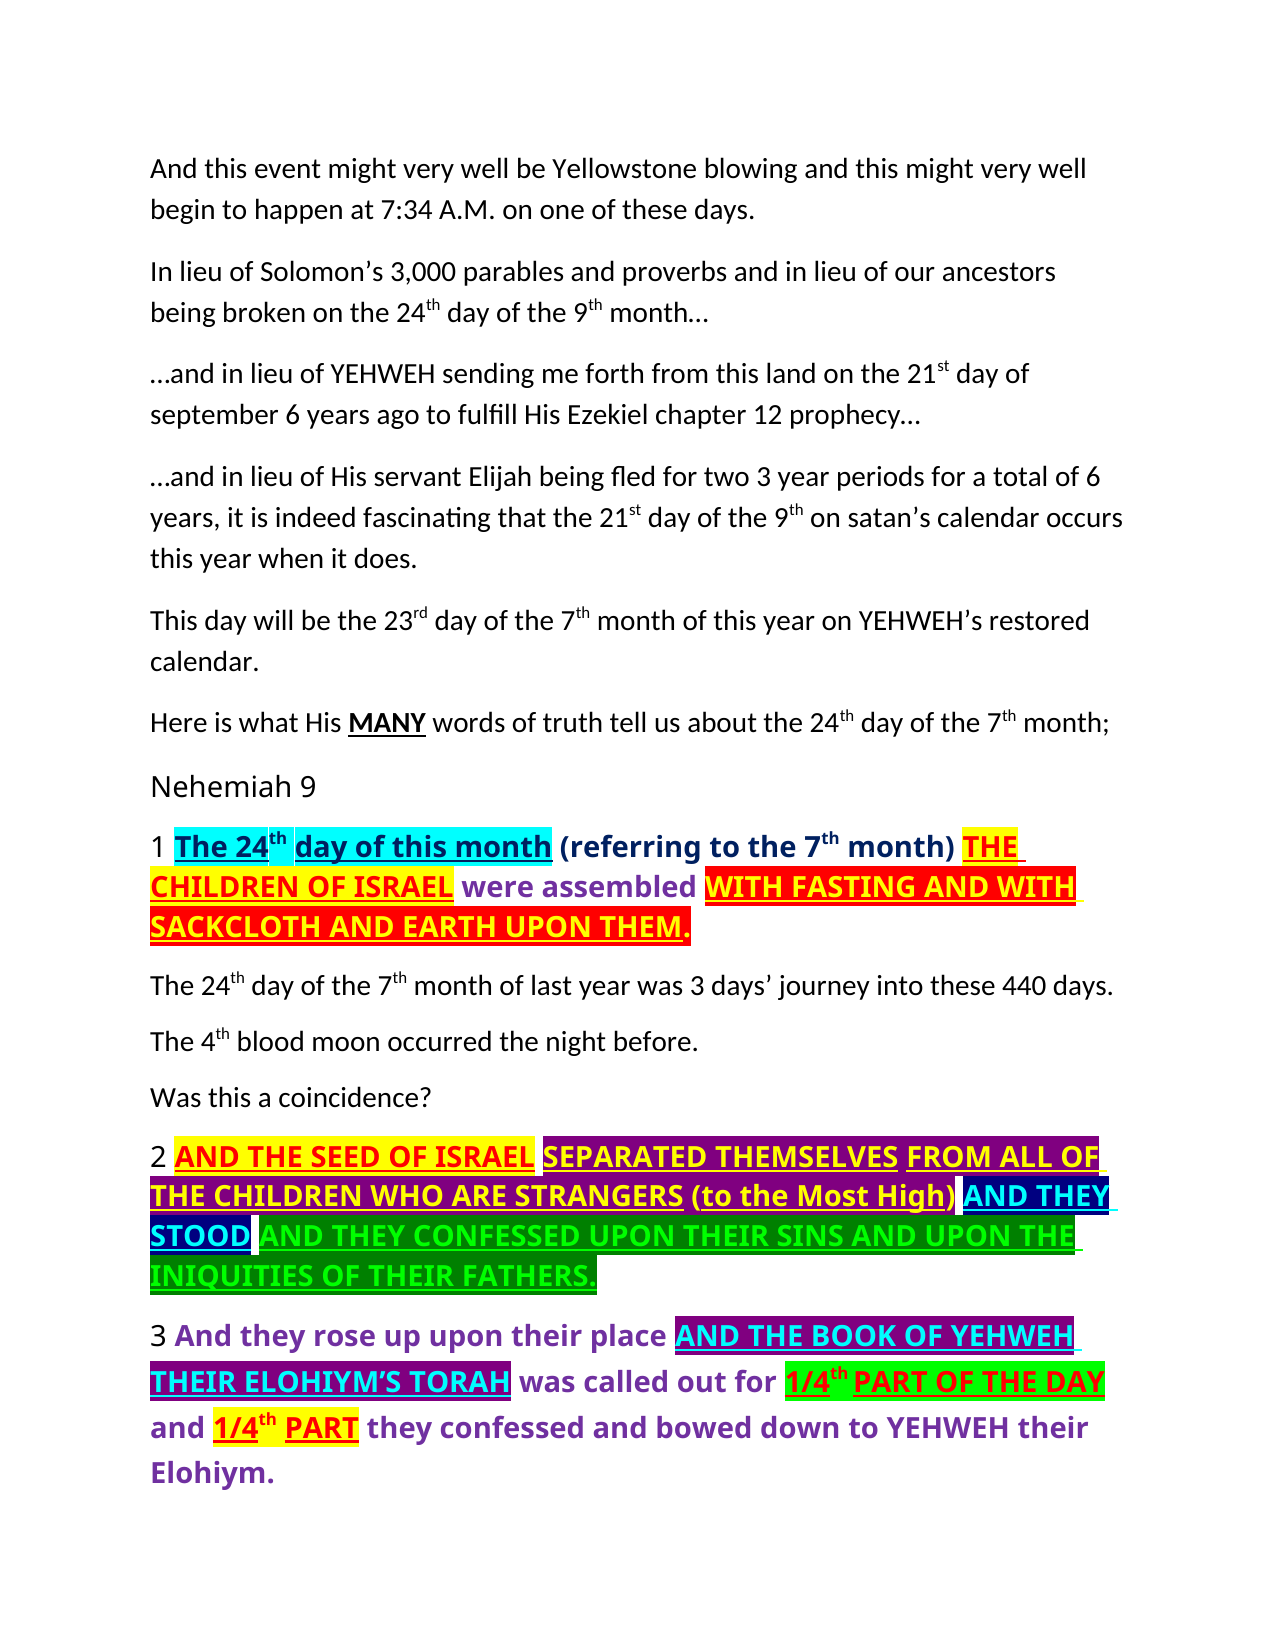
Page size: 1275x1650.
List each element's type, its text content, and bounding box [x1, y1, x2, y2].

text 3 And they rose up upon their place AND THE BOOK OF YEHWEH THEIR ELOHIYM’S TORAH was called out for 1/4th PART OF THE DAY and 1/4th PART they confessed and bowed down to YEHWEH their Elohiym. [150, 1316, 1125, 1492]
text This day will be the 23rd day of the 7th month of this year on YEHWEH’s restored calendar. [150, 602, 1125, 678]
text …and in lieu of His servant Elijah being fled for two 3 year periods for a total of 6 years, it is indeed fascinating that the 21st day of the 9th on satan’s calendar occurs this year when it does. [150, 458, 1125, 576]
text The 24th day of the 7th month of last year was 3 days’ journey into these 440 days. [150, 967, 1125, 1002]
text 2 AND THE SEED OF ISRAEL SEPARATED THEMSELVES FROM ALL OF THE CHILDREN WHO ARE STRANGERS (to the Most High) AND THEY STOOD AND THEY CONFESSED UPON THEIR SINS AND UPON THE INIQUITIES OF THEIR FATHERS. [597, 1136, 1125, 1295]
text …and in lieu of YEHWEH sending me forth from this land on the 21st day of september 6 years ago to fulfill His Ezekiel chapter 12 prophecy… [150, 355, 1125, 432]
text Nehemiah 9 [150, 766, 1125, 806]
text Here is what His MANY words of truth tell us about the 24th day of the 7th month; [150, 704, 1125, 740]
text 1 The 24th day of this month (referring to the 7th month) THE CHILDREN OF ISRAEL were assembled WITH FASTING AND WITH SACKCLOTH AND EARTH UPON THEM. [454, 827, 1125, 946]
text And this event might very well be Yellowstone blowing and this might very well begin to happen at 7:34 A.M. on one of these days. [150, 150, 1125, 227]
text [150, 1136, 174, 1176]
text The 4th blood moon occurred the night before. [150, 1023, 1125, 1059]
text In lieu of Solomon’s 3,000 parables and proverbs and in lieu of our ancestors being broken on the 24th day of the 9th month… [150, 253, 1125, 329]
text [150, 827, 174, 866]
text Was this a coincidence? [150, 1079, 1125, 1115]
